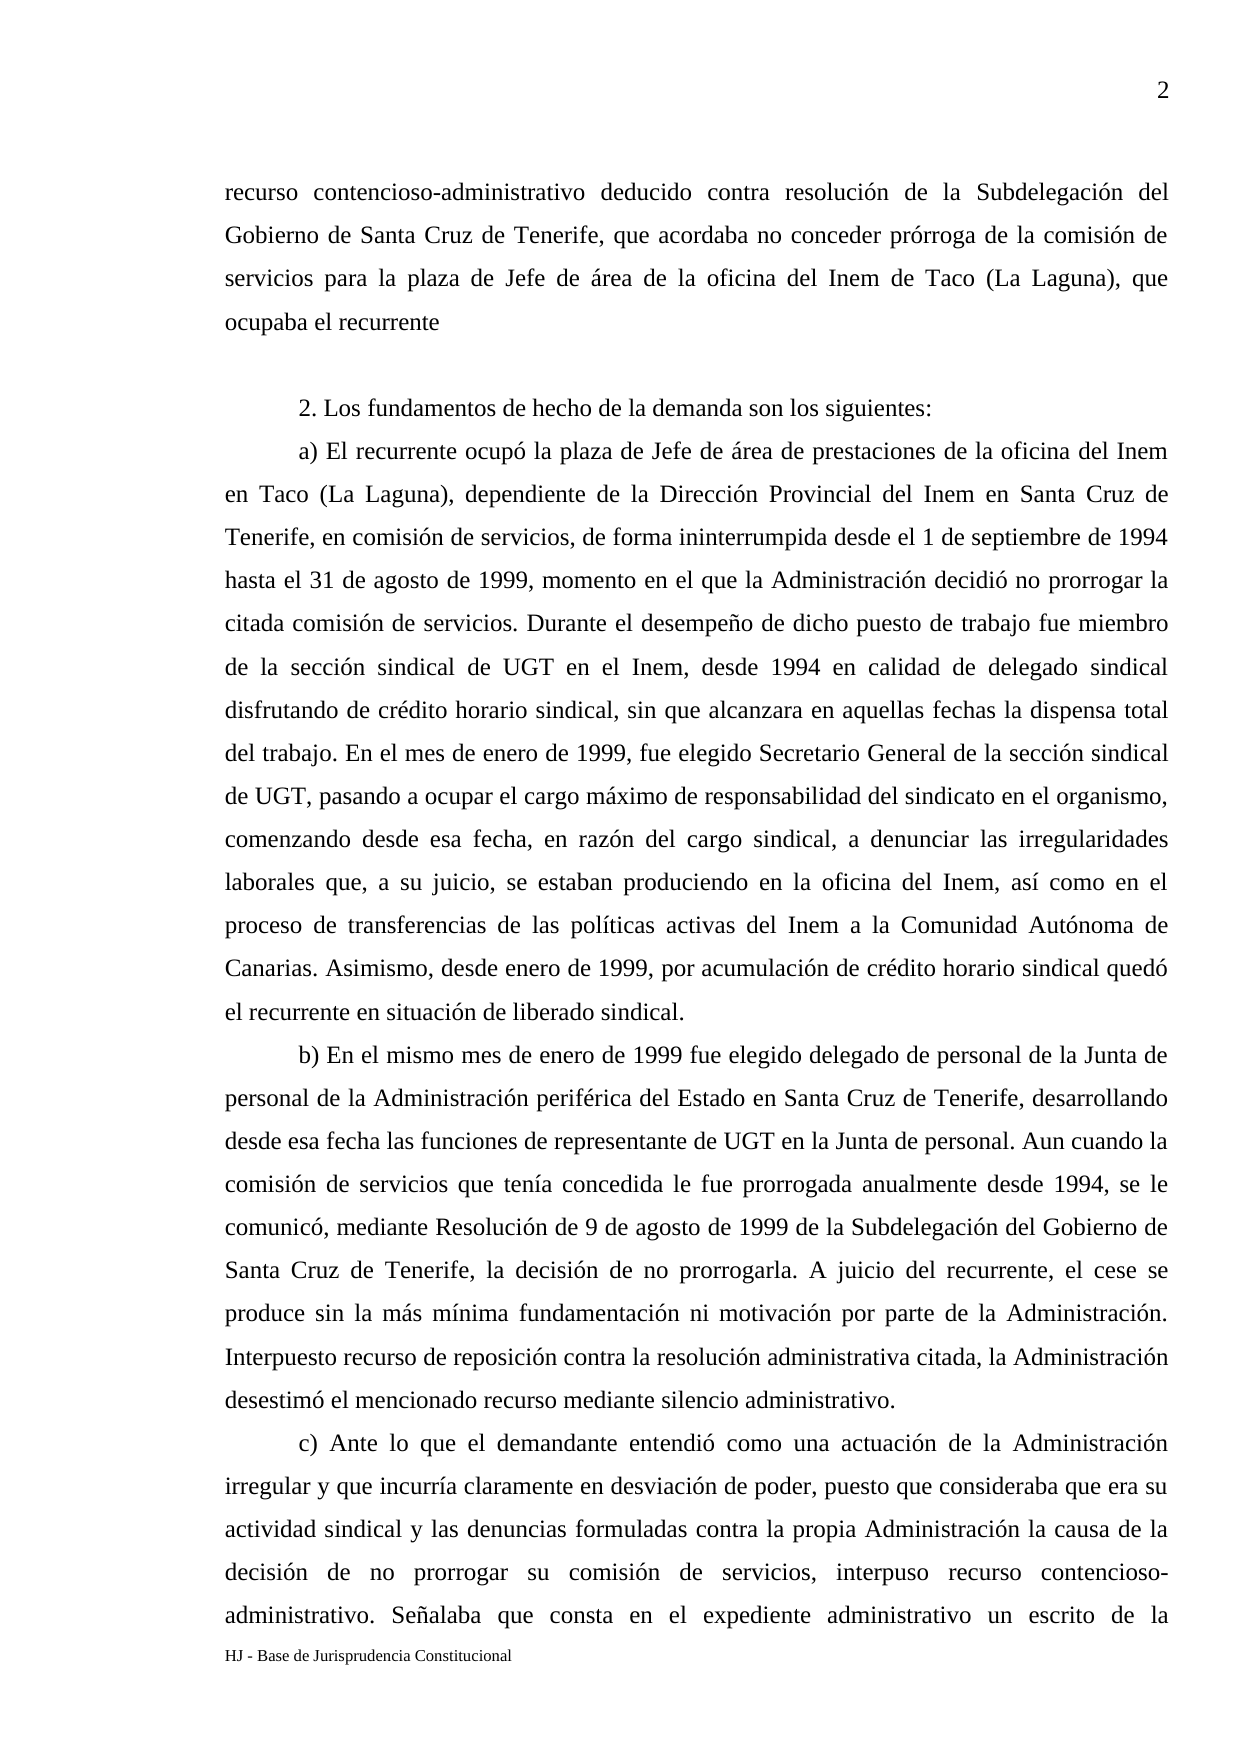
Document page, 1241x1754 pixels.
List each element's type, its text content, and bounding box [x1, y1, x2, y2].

text 2. Los fundamentos de hecho de la demanda son los siguientes: [224, 393, 1169, 422]
text a) El recurrente ocupó la plaza de Jefe de área de prestaciones de la oficina del Inem en Taco (La Laguna), dependiente de la Dirección Provincial del Inem en Santa Cruz de Tenerife, en comisión de servicios, de forma ininterrumpida desde el 1 de septiembre de 1994 hasta el 31 de agosto de 1999, momento en el que la Administración decidió no prorrogar la citada comisión de servicios. Durante el desempeño de dicho puesto de trabajo fue miembro de la sección sindical de UGT en el Inem, desde 1994 en calidad de delegado sindical disfrutando de crédito horario sindical, sin que alcanzara en aquellas fechas la dispensa total del trabajo. En el mes de enero de 1999, fue elegido Secretario General de la sección sindical de UGT, pasando a ocupar el cargo máximo de responsabilidad del sindicato en el organismo, comenzando desde esa fecha, en razón del cargo sindical, a denunciar las irregularidades laborales que, a su juicio, se estaban produciendo en la oficina del Inem, así como en el proceso de transferencias de las políticas activas del Inem a la Comunidad Autónoma de Canarias. Asimismo, desde enero de 1999, por acumulación de crédito horario sindical quedó el recurrente en situación de liberado sindical. [224, 436, 1169, 1025]
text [224, 177, 1169, 335]
text b) En el mismo mes de enero de 1999 fue elegido delegado de personal de la Junta de personal de la Administración periférica del Estado en Santa Cruz de Tenerife, desarrollando desde esa fecha las funciones de representante de UGT en la Junta de personal. Aun cuando la comisión de servicios que tenía concedida le fue prorrogada anualmente desde 1994, se le comunicó, mediante Resolución de 9 de agosto de 1999 de la Subdelegación del Gobierno de Santa Cruz de Tenerife, la decisión de no prorrogarla. A juicio del recurrente, el cese se produce sin la más mínima fundamentación ni motivación por parte de la Administración. Interpuesto recurso de reposición contra la resolución administrativa citada, la Administración desestimó el mencionado recurso mediante silencio administrativo. [224, 1040, 1169, 1413]
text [224, 1428, 1169, 1629]
